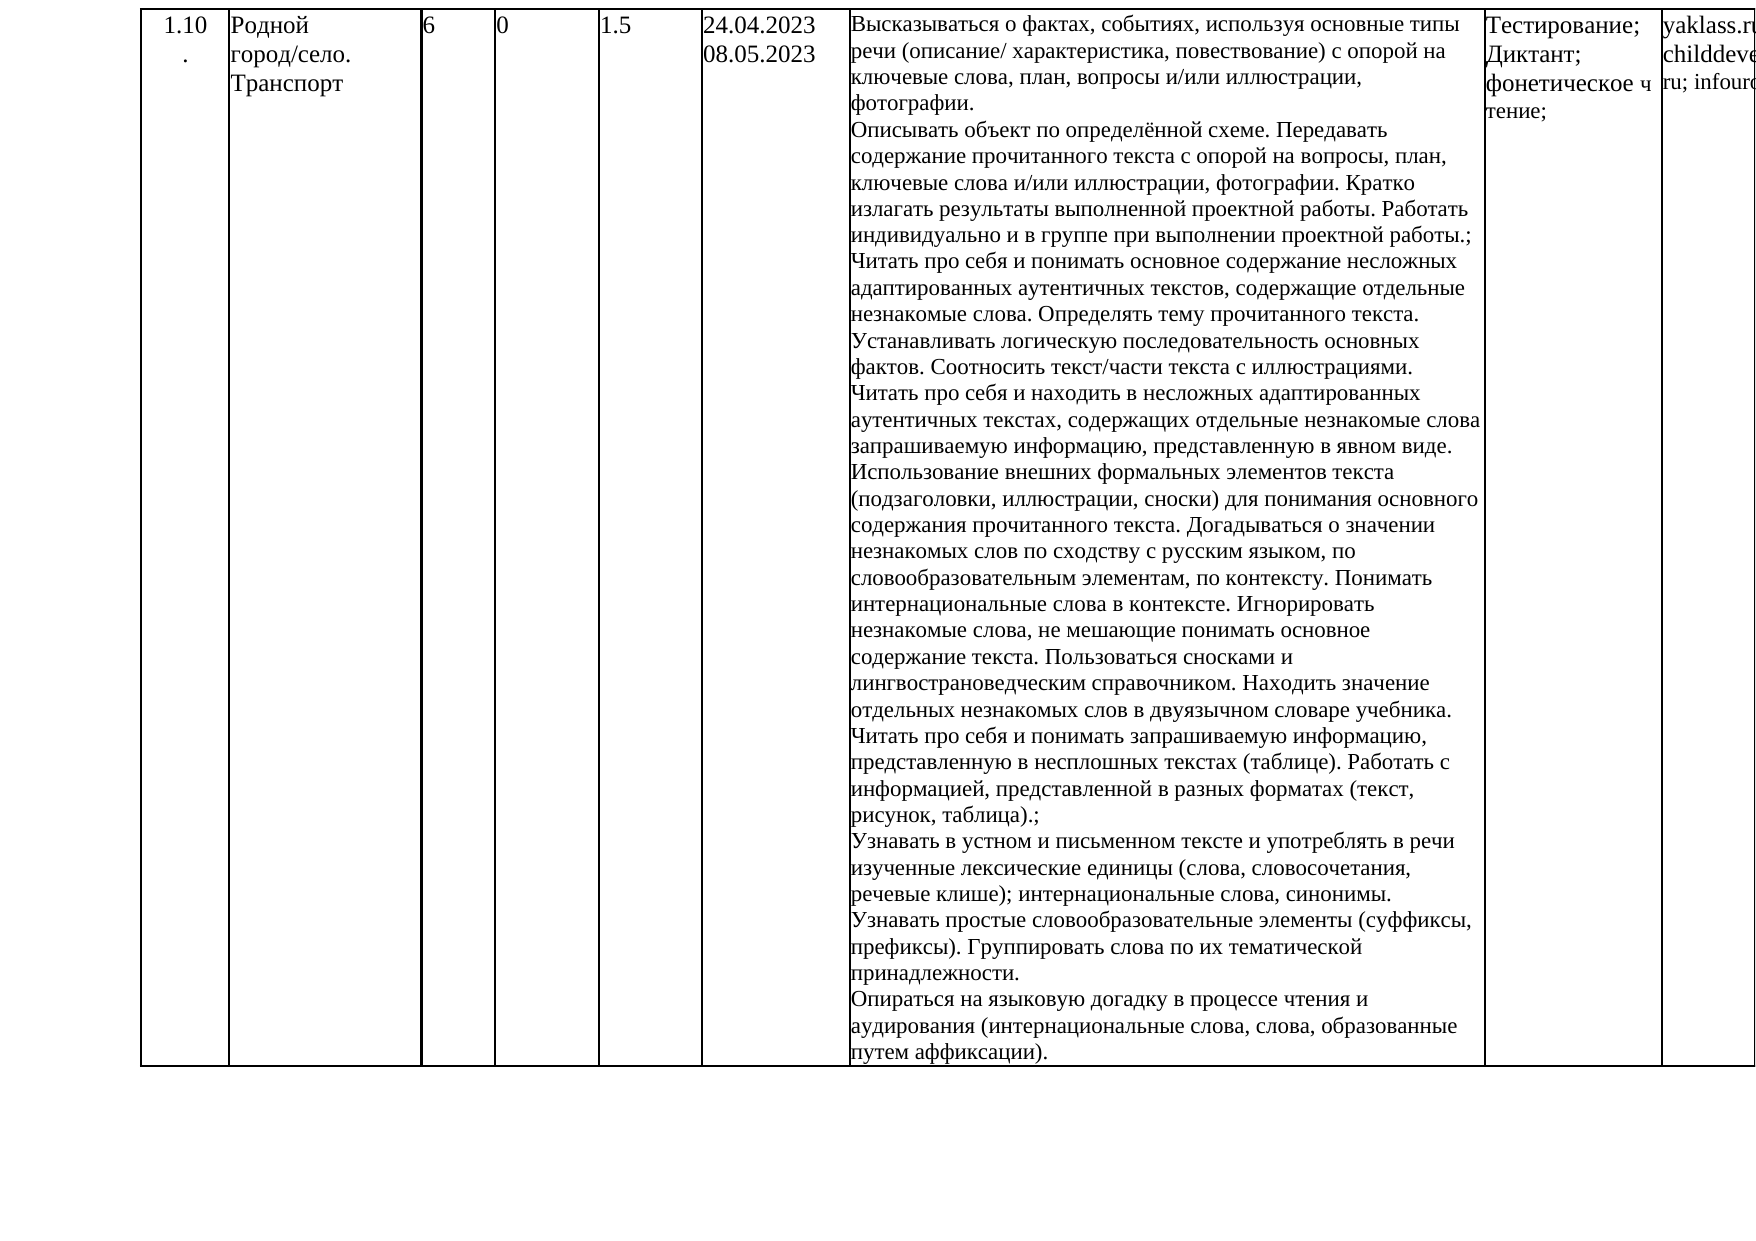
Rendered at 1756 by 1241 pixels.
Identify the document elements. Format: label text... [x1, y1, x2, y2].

table_header Высказываться о фактах, событиях, используя основные типы речи (описание/ характеристика, повествование) с опорой на ключевые слова, план, вопросы и/или иллюстрации, фотографии. Описывать объект по определённой схеме. Передавать содержание прочитанного текста с опорой на вопросы, план, ключевые слова и/или иллюстрации, фотографии. Кратко излагать результаты выполненной проектной работы. Работать индивидуально и в группе при выполнении проектной работы.; Читать про себя и понимать основное содержание несложных адаптированных аутентичных текстов, содержащие отдельные незнакомые слова. Определять тему прочитанного текста. Устанавливать логическую последовательность основных фактов. Соотносить текст/части текста с иллюстрациями. Читать про себя и находить в несложных адаптированных аутентичных текстах, содержащих отдельные незнакомые слова запрашиваемую информацию, представленную в явном виде. Использование внешних формальных элементов текста (подзаголовки, иллюстрации, сноски) для понимания основного содержания прочитанного текста. Догадываться о значении незнакомых слов по сходству с русским языком, по словообразовательным элементам, по контексту. Понимать интернациональные слова в контексте. Игнорировать незнакомые слова, не мешающие понимать основное содержание текста. Пользоваться сносками и лингвострановедческим справочником. Находить значение отдельных незнакомых слов в двуязычном словаре учебника. Читать про себя и понимать запрашиваемую информацию, представленную в несплошных текстах (таблице). Работать с информацией, представленной в разных форматах (текст, рисунок, таблица).; Узнавать в устном и письменном тексте и употреблять в речи изученные лексические единицы (слова, словосочетания, речевые клише); интернациональные слова, синонимы. Узнавать простые словообразовательные элементы (суффиксы, префиксы). Группировать слова по их тематической принадлежности. Опираться на языковую догадку в процессе чтения и аудирования (интернациональные слова, слова, образованные путем аффиксации). [851, 10, 1484, 1064]
table_header 24.04.2023 08.05.2023 [703, 10, 849, 1064]
table_header 1.5 [600, 10, 701, 1064]
table_header 1.10 . [142, 10, 228, 1064]
table_header 0 [496, 10, 598, 1064]
table_header Родной город/село. Транспорт [230, 10, 420, 1064]
table_header Тестирование; Диктант; фонетическое чтение; [1486, 10, 1661, 1064]
table_header yaklass.ru; childdevelop. ru; infourok.ru [1663, 10, 1754, 1064]
table_header 6 [423, 10, 494, 1064]
